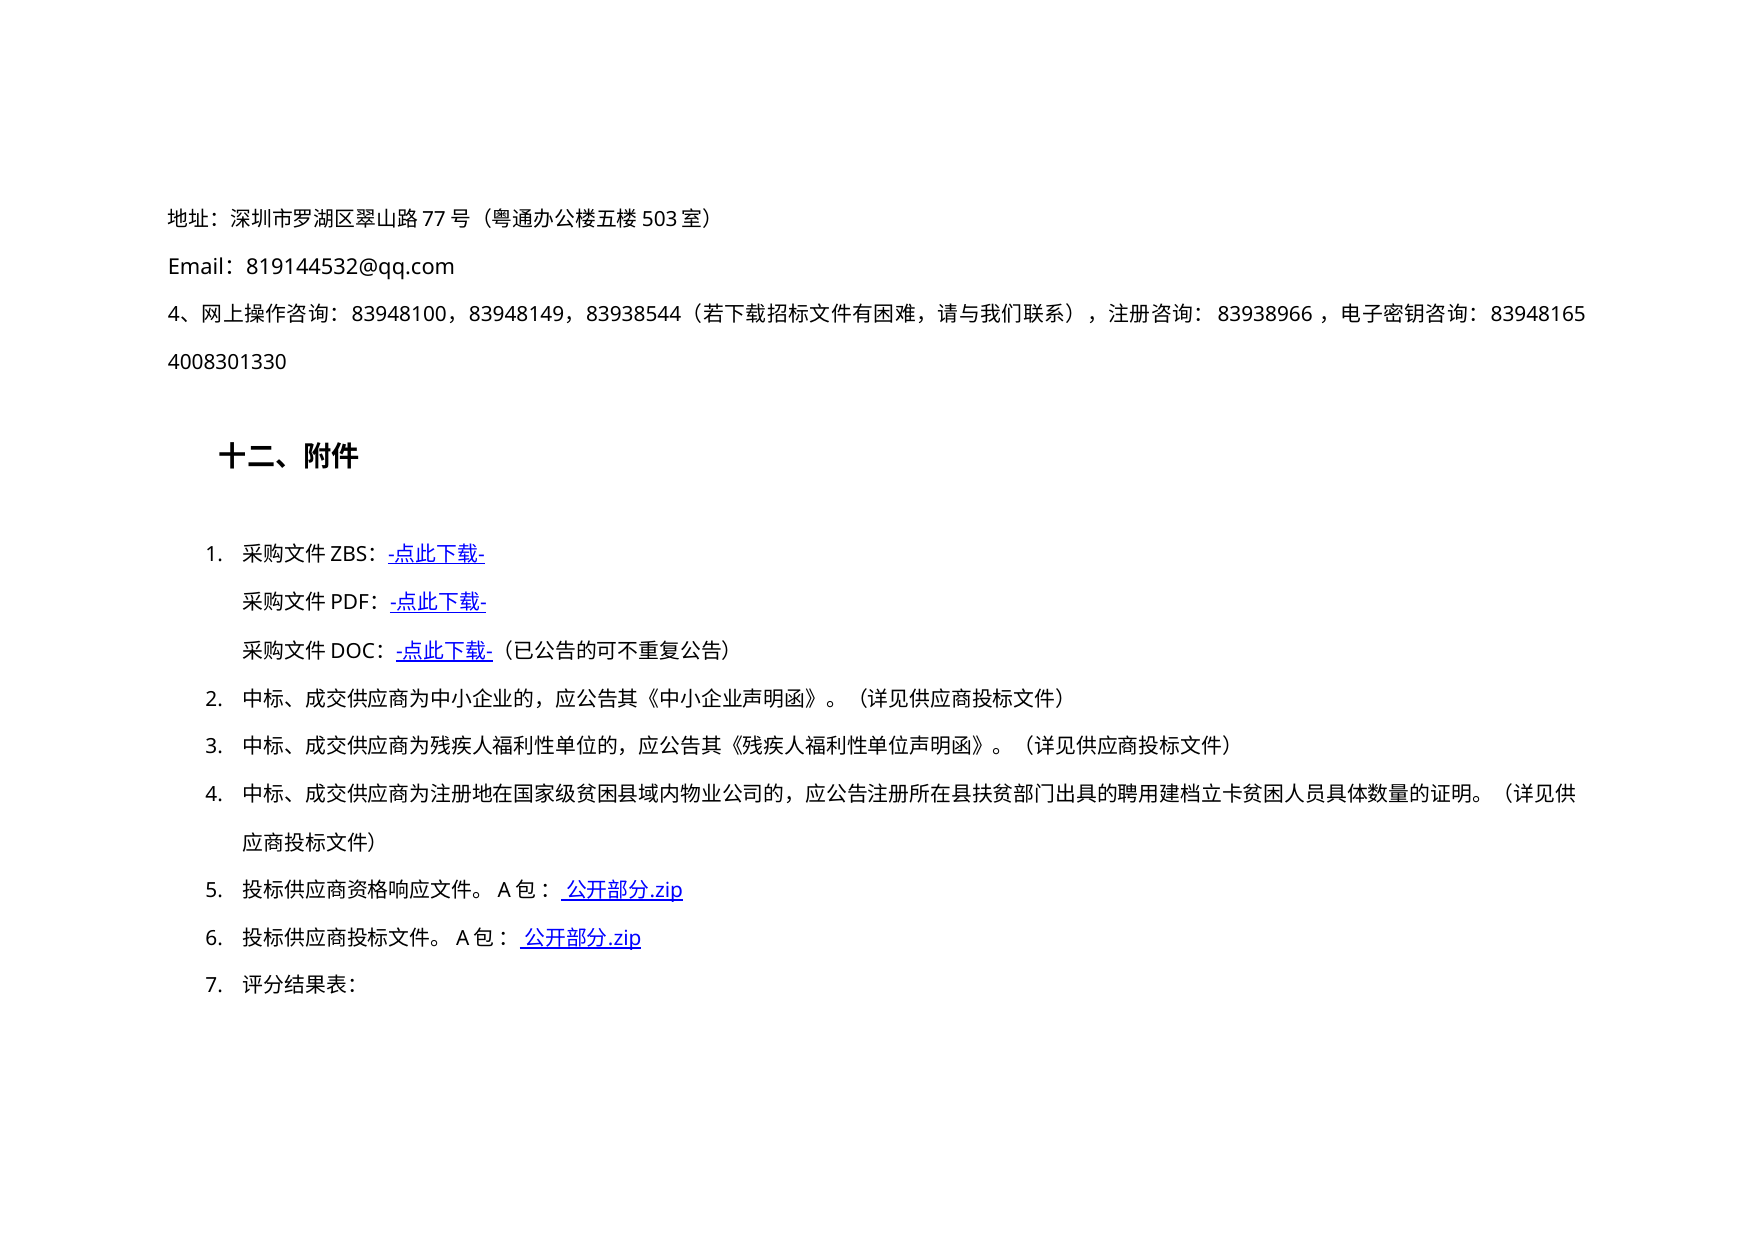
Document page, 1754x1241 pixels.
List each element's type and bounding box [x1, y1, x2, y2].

table_cell [165, 198, 1589, 1003]
